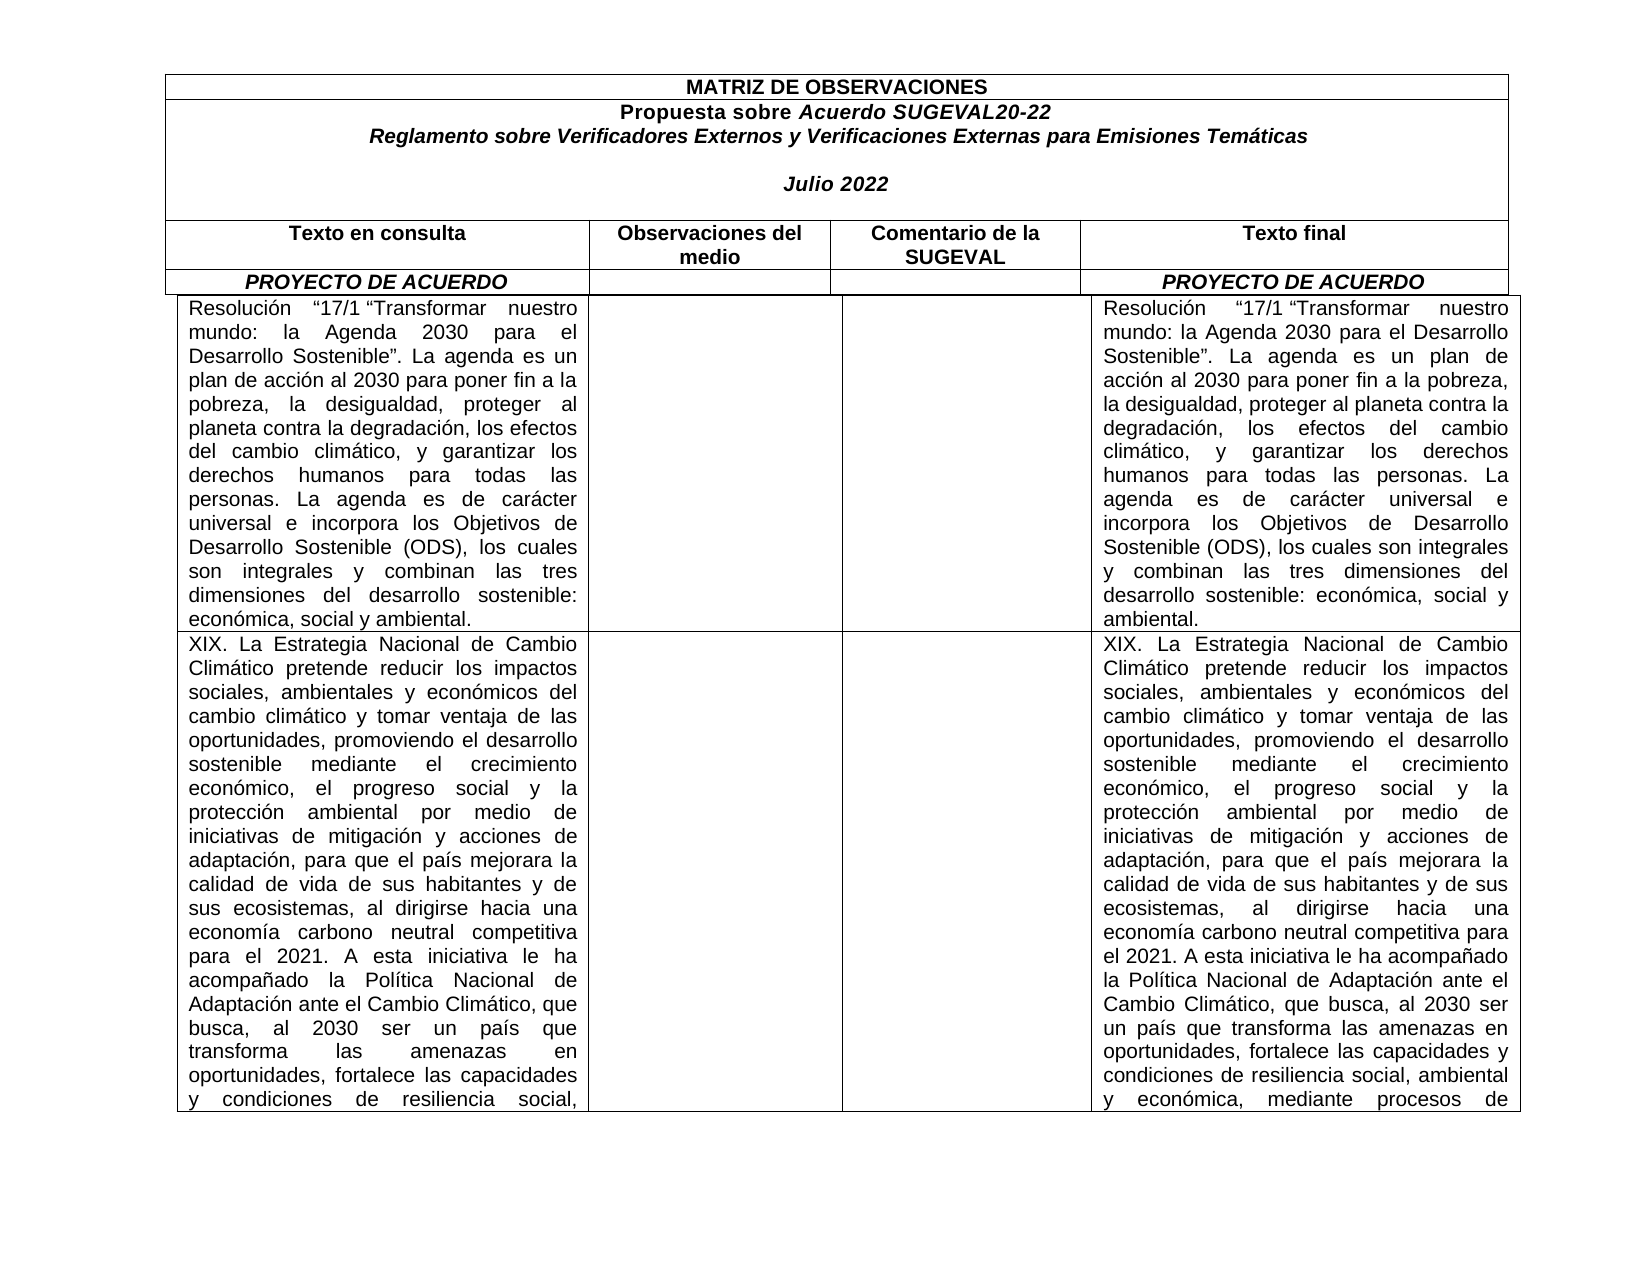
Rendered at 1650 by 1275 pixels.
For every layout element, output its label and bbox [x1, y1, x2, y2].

table_cell [1092, 296, 1520, 631]
table_cell [178, 632, 588, 1111]
table_cell [843, 296, 1091, 631]
table_cell [1092, 632, 1520, 1111]
table_cell [843, 632, 1091, 1111]
table_cell [589, 632, 842, 1111]
table_cell [178, 296, 588, 631]
table_cell [589, 296, 842, 631]
